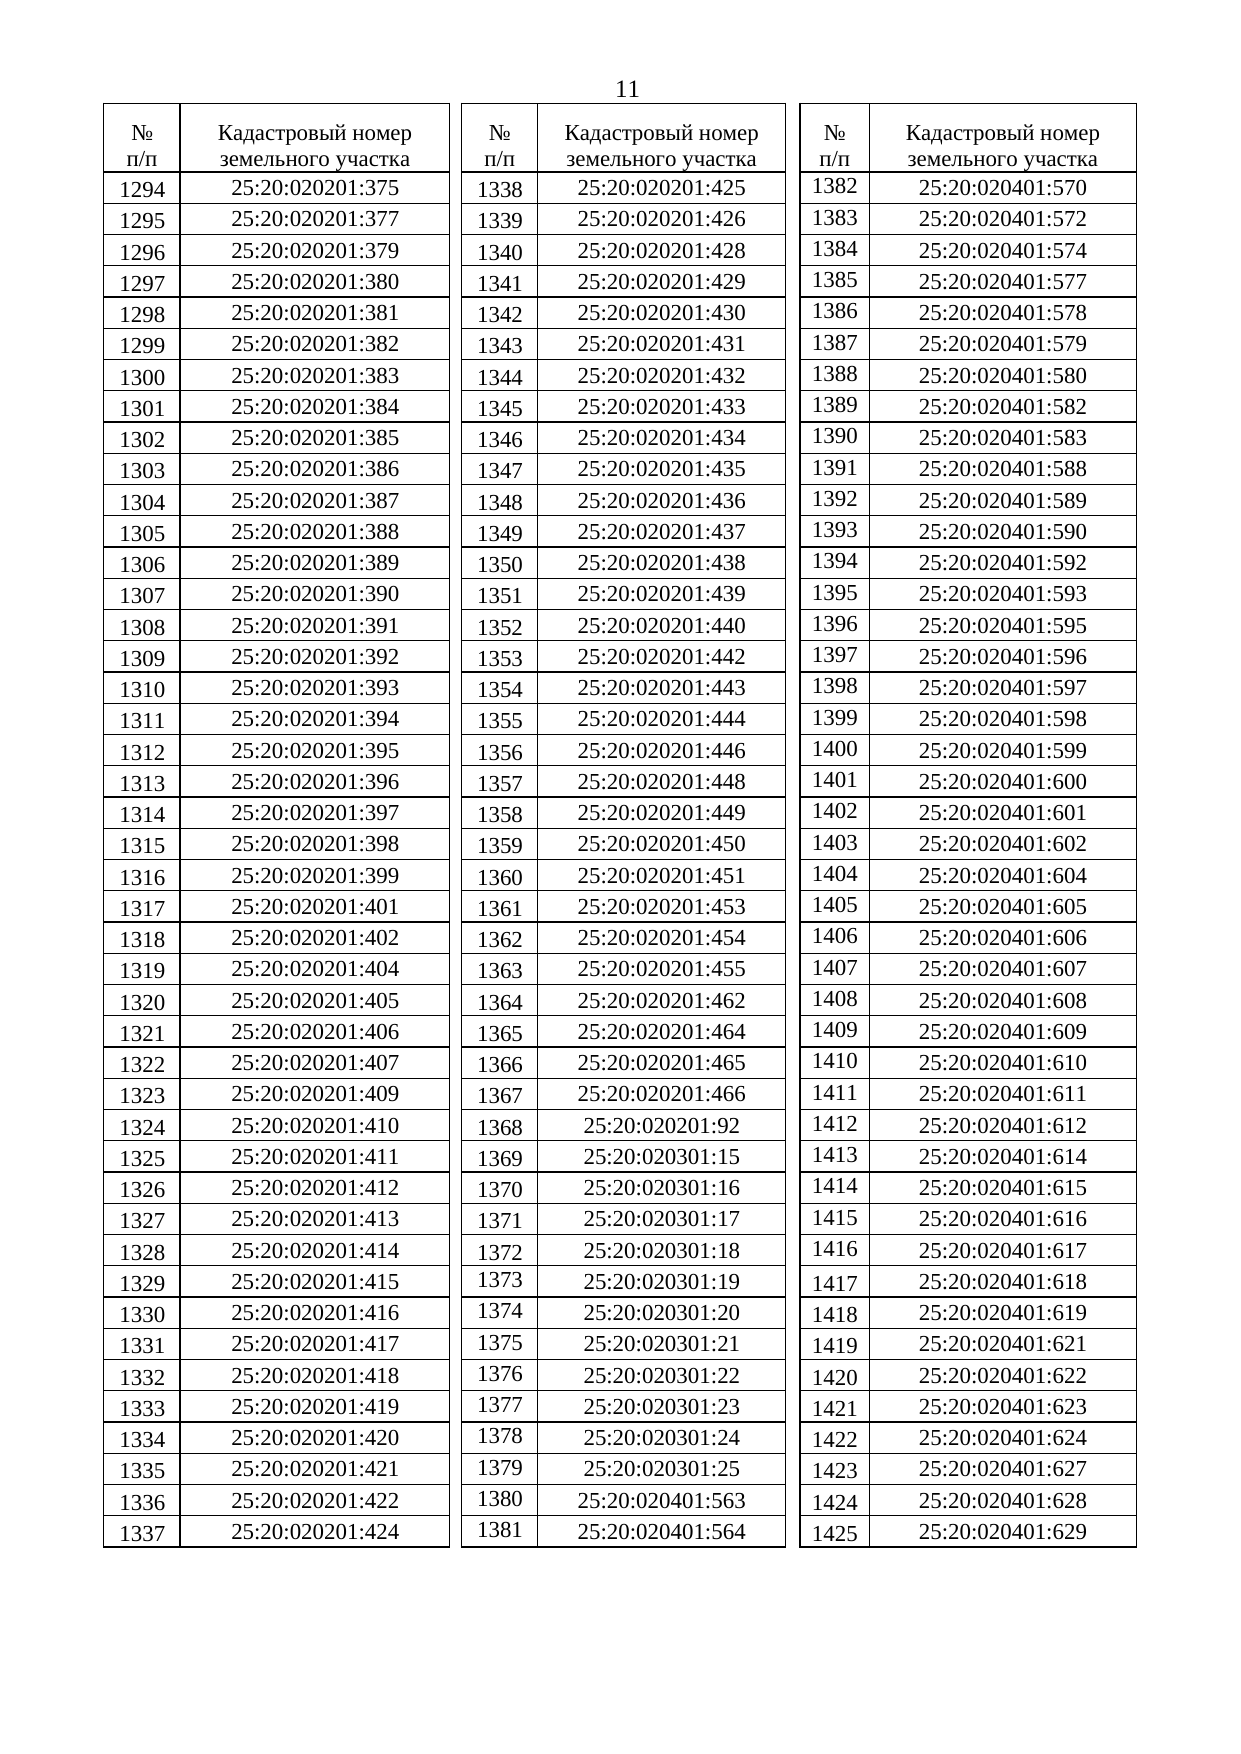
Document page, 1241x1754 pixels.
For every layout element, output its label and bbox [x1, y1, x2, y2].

table_cell [788, 103, 1163, 1600]
table_cell [92, 103, 449, 1600]
table_cell [450, 103, 788, 1600]
